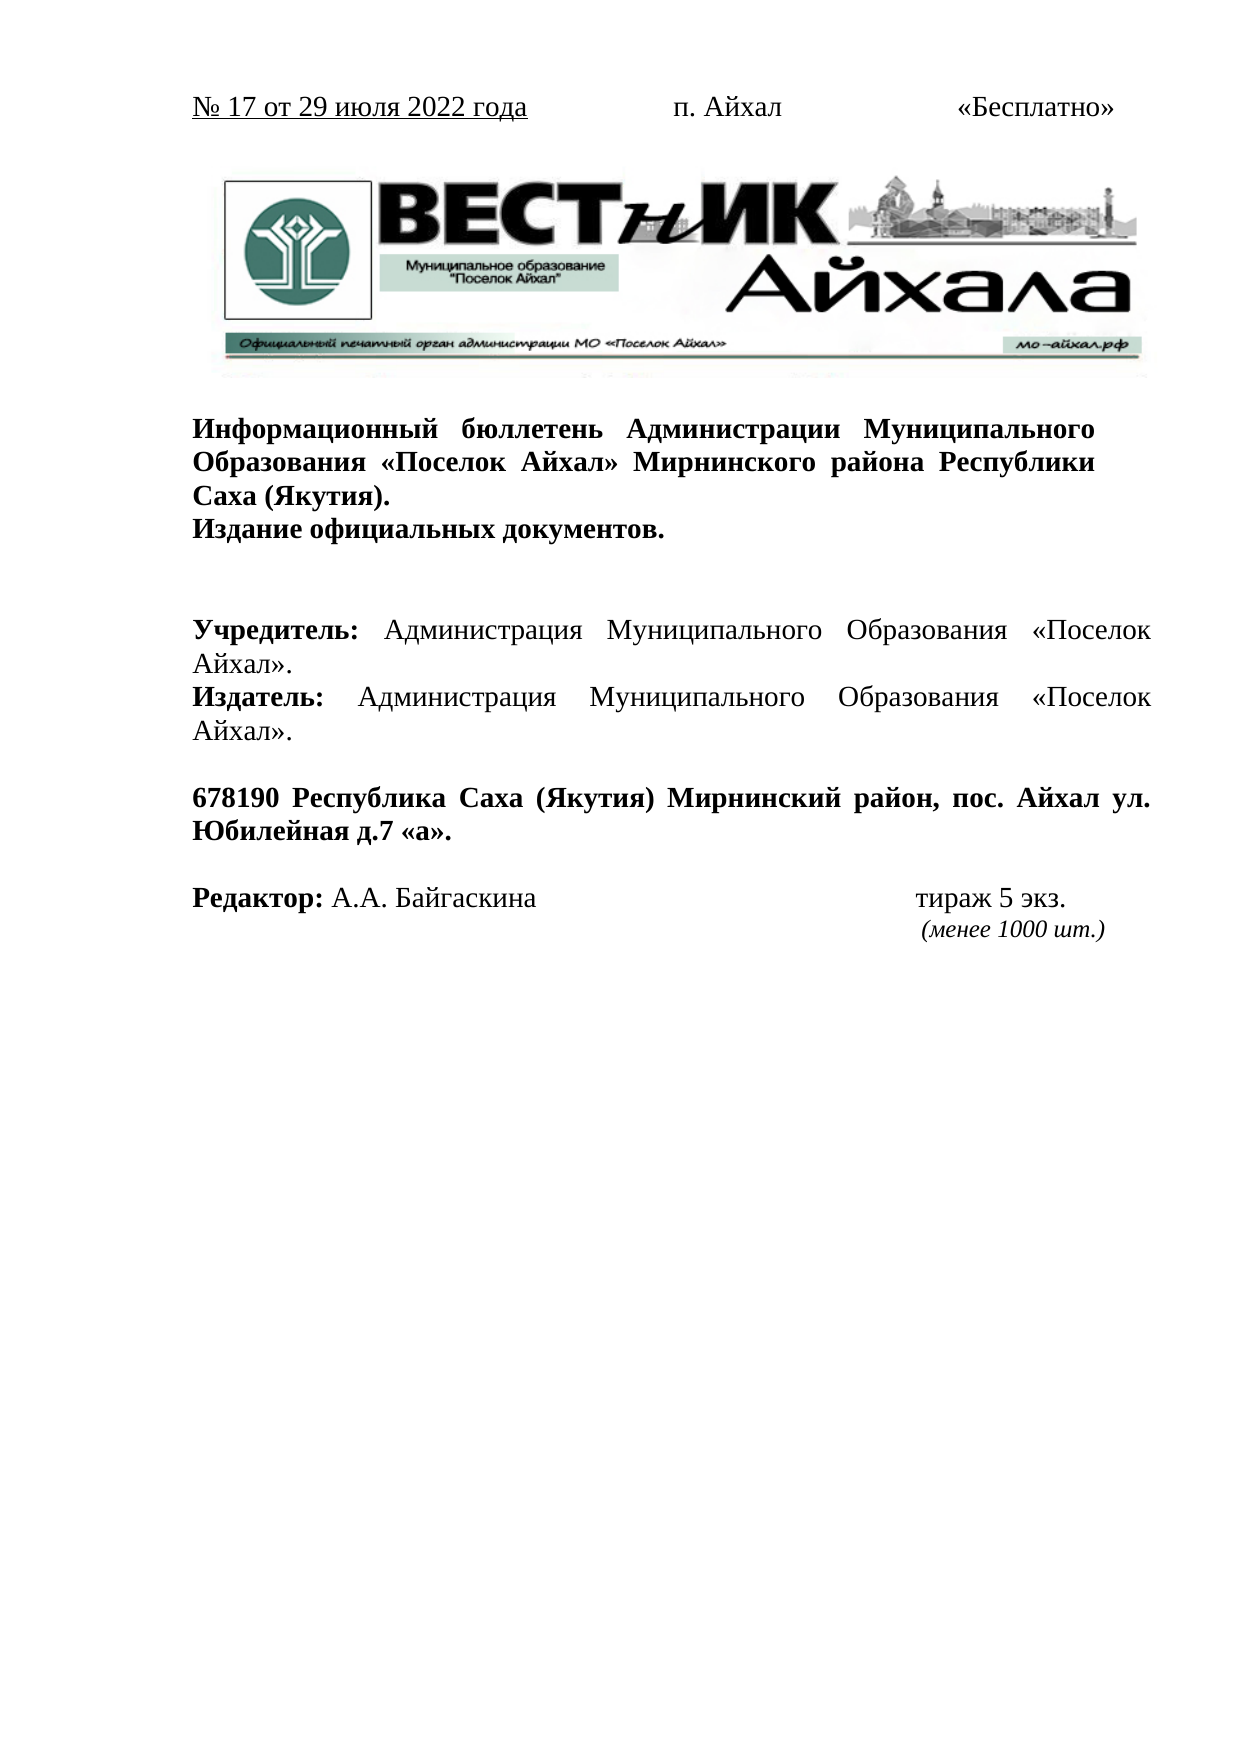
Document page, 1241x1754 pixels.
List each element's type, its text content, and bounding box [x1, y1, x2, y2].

text Информационный бюллетень Администрации Муниципального Образования «Поселок Айхал» Мирнинского района Республики Саха (Якутия). [192, 411, 1096, 512]
picture [192, 146, 1174, 378]
text (менее 1000 шт.) [192, 914, 1107, 943]
text Учредитель: Администрация Муниципального Образования «Поселок Айхал». [192, 612, 1152, 679]
text Издание официальных документов. [192, 512, 1152, 545]
text Редактор: А.А. Байгаскина тираж 5 экз. [192, 881, 1152, 914]
text № 17 от 29 июля 2022 года п. Айхал «Бесплатно» [192, 89, 1152, 122]
text Издатель: Администрация Муниципального Образования «Поселок Айхал». [192, 679, 1152, 746]
text 678190 Республика Саха (Якутия) Мирнинский район, пос. Айхал ул. Юбилейная д.7 «а». [192, 780, 1152, 847]
